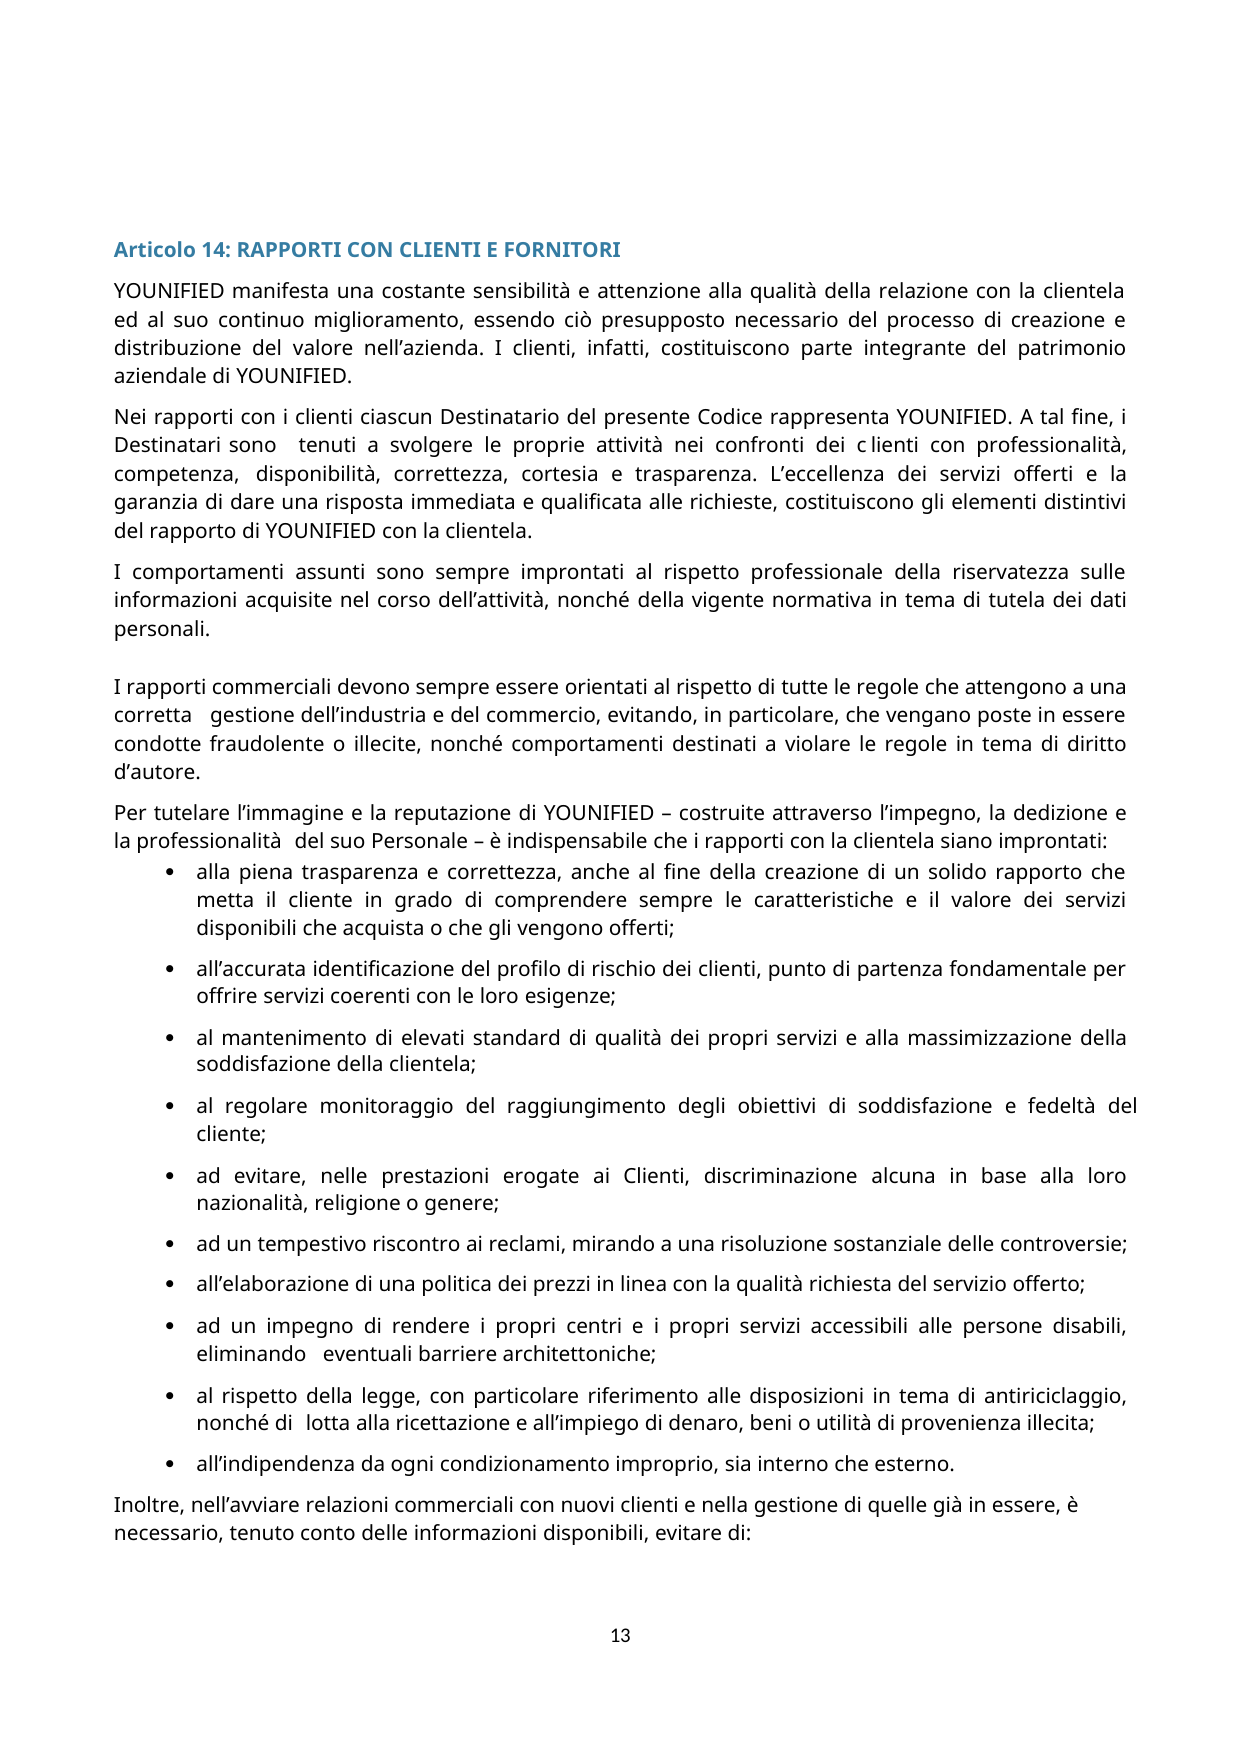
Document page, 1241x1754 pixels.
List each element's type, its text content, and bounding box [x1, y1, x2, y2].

list all’elaborazione di una politica dei prezzi in linea con la qualità richiesta del servizio offerto; [166, 1269, 1138, 1298]
list ad un impegno di rendere i propri centri e i propri servizi accessibili alle persone disabili, eliminando eventuali barriere architettoniche; [166, 1312, 1127, 1367]
text I rapporti commerciali devono sempre essere orientati al rispetto di tutte le regole che attengono a una corretta gestione dell’industria e del commercio, evitando, in particolare, che vengano poste in essere condotte fraudolente o illecite, nonché comportamenti destinati a violare le regole in tema di diritto d’autore. [114, 672, 1127, 786]
list ad evitare, nelle prestazioni erogate ai Clienti, discriminazione alcuna in base alla loro nazionalità, religione o genere; [166, 1161, 1127, 1217]
list alla piena trasparenza e correttezza, anche al fine della creazione di un solido rapporto che metta il cliente in grado di comprendere sempre le caratteristiche e il valore dei servizi disponibili che acquista o che gli vengono offerti; [166, 857, 1127, 941]
text Nei rapporti con i clienti ciascun Destinatario del presente Codice rappresenta YOUNIFIED. A tal fine, i Destinatari sono tenuti a svolgere le proprie attività nei confronti dei clienti con professionalità, competenza, disponibilità, correttezza, cortesia e trasparenza. L’eccellenza dei servizi offerti e la garanzia di dare una risposta immediata e qualificata alle richieste, costituiscono gli elementi distintivi del rapporto di YOUNIFIED con la clientela. [114, 402, 1127, 544]
text Inoltre, nell’avviare relazioni commerciali con nuovi clienti e nella gestione di quelle già in essere, è necessario, tenuto conto delle informazioni disponibili, evitare di: [114, 1490, 1138, 1547]
text I comportamenti assunti sono sempre improntati al rispetto professionale della riservatezza sulle informazioni acquisite nel corso dell’attività, nonché della vigente normativa in tema di tutela dei dati personali. [114, 557, 1127, 642]
text Per tutelare l’immagine e la reputazione di YOUNIFIED – costruite attraverso l’impegno, la dedizione e la professionalità del suo Personale – è indispensabile che i rapporti con la clientela siano improntati: [114, 798, 1127, 855]
list al rispetto della legge, con particolare riferimento alle disposizioni in tema di antiriciclaggio, nonché di lotta alla ricettazione e all’impiego di denaro, beni o utilità di provenienza illecita; [166, 1381, 1127, 1437]
list ad un tempestivo riscontro ai reclami, mirando a una risoluzione sostanziale delle controversie; [166, 1229, 1138, 1257]
text Articolo 14: RAPPORTI CON CLIENTI E FORNITORI [114, 235, 1138, 263]
list al regolare monitoraggio del raggiungimento degli obiettivi di soddisfazione e fedeltà del cliente; [166, 1091, 1138, 1148]
text YOUNIFIED manifesta una costante sensibilità e attenzione alla qualità della relazione con la clientela ed al suo continuo miglioramento, essendo ciò presupposto necessario del processo di creazione e distribuzione del valore nell’azienda. I clienti, infatti, costituiscono parte integrante del patrimonio aziendale di YOUNIFIED. [114, 276, 1127, 390]
list al mantenimento di elevati standard di qualità dei propri servizi e alla massimizzazione della soddisfazione della clientela; [166, 1023, 1127, 1078]
list all’indipendenza da ogni condizionamento improprio, sia interno che esterno. [166, 1449, 1138, 1477]
list all’accurata identificazione del profilo di rischio dei clienti, punto di partenza fondamentale per offrire servizi coerenti con le loro esigenze; [166, 954, 1127, 1010]
